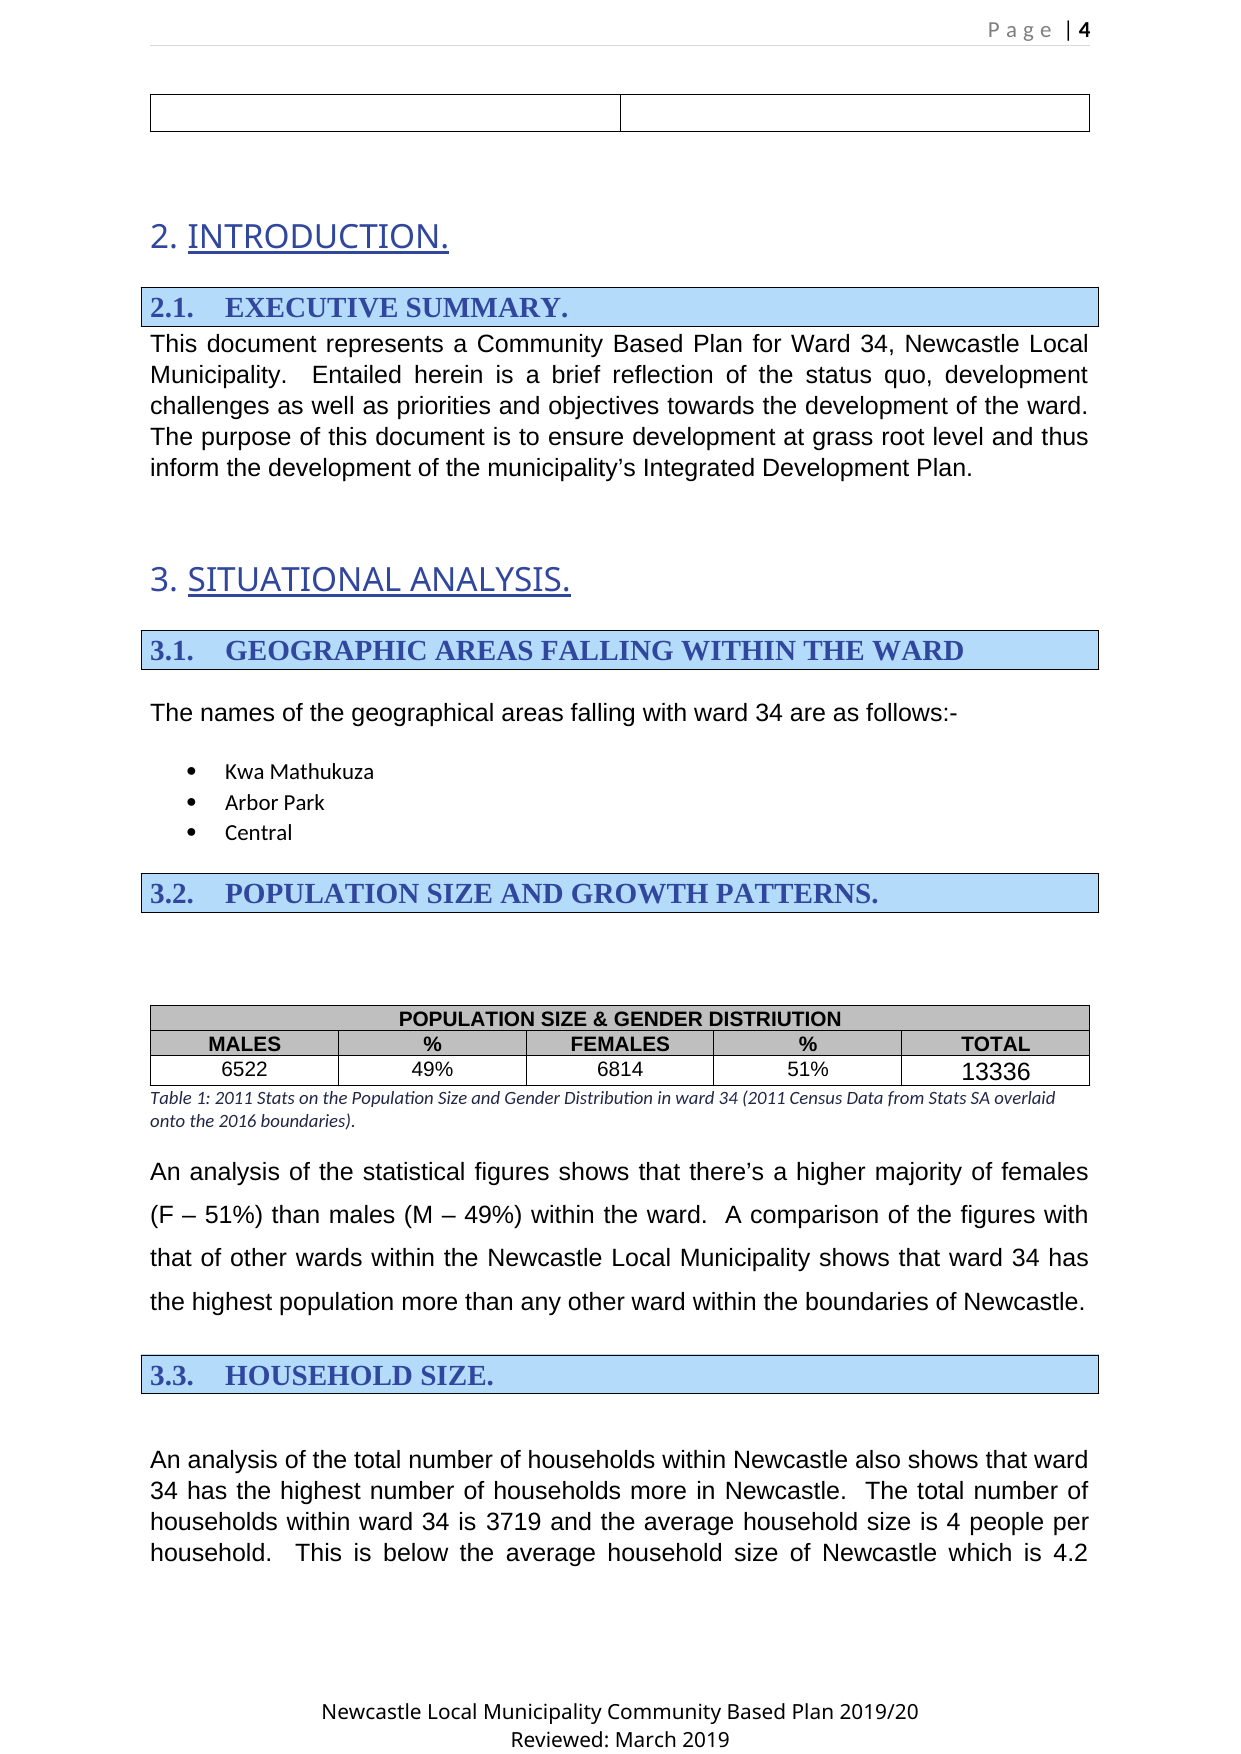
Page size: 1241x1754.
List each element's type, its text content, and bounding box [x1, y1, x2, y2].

table_cell FEMALES [527, 1031, 713, 1055]
subtitle POPULATION SIZE AND GROWTH PATTERNS. [142, 874, 1098, 912]
list Central [187, 818, 1090, 846]
table_cell TOTAL [902, 1031, 1089, 1055]
subtitle INTRODUCTION. [150, 213, 1090, 258]
table_cell % [714, 1031, 901, 1055]
table_cell 49% [339, 1056, 526, 1085]
text This document represents a Community Based Plan for Ward 34, Newcastle Local Municipality. Entailed herein is a brief reflection of the status quo, development challenges as well as priorities and objectives towards the development of the ward. The purpose of this document is to ensure development at grass root level and thus inform the development of the municipality’s Integrated Development Plan. [150, 329, 1090, 482]
subtitle SITUATIONAL ANALYSIS. [150, 556, 1090, 602]
subtitle GEOGRAPHIC AREAS FALLING WITHIN THE WARD [142, 631, 1098, 669]
table_cell 51% [714, 1056, 901, 1085]
table_cell 6814 [527, 1056, 713, 1085]
text An analysis of the statistical figures shows that there’s a higher majority of females (F – 51%) than males (M – 49%) within the ward. A comparison of the figures with that of other wards within the Newcastle Local Municipality shows that ward 34 has the highest population more than any other ward within the boundaries of Newcastle. [150, 1157, 1090, 1315]
table_cell % [339, 1031, 526, 1055]
list Arbor Park [187, 788, 1090, 816]
text Table 1: 2011 Stats on the Population Size and Gender Distribution in ward 34 (2011 Census Data from Stats SA overlaid onto the 2016 boundaries). [150, 1086, 1090, 1132]
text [150, 1445, 1090, 1567]
subtitle HOUSEHOLD SIZE. [142, 1356, 1098, 1393]
subtitle EXECUTIVE SUMMARY. [142, 288, 1098, 326]
list Kwa Mathukuza [187, 757, 1090, 785]
table_cell MALES [151, 1031, 338, 1055]
table_cell [151, 95, 620, 131]
text The names of the geographical areas falling with ward 34 are as follows:- [150, 698, 1090, 726]
table_header POPULATION SIZE & GENDER DISTRIUTION [151, 1006, 1089, 1030]
table_cell 6522 [151, 1056, 338, 1085]
table_cell [621, 95, 1089, 131]
table_cell 13336 [902, 1056, 1089, 1085]
